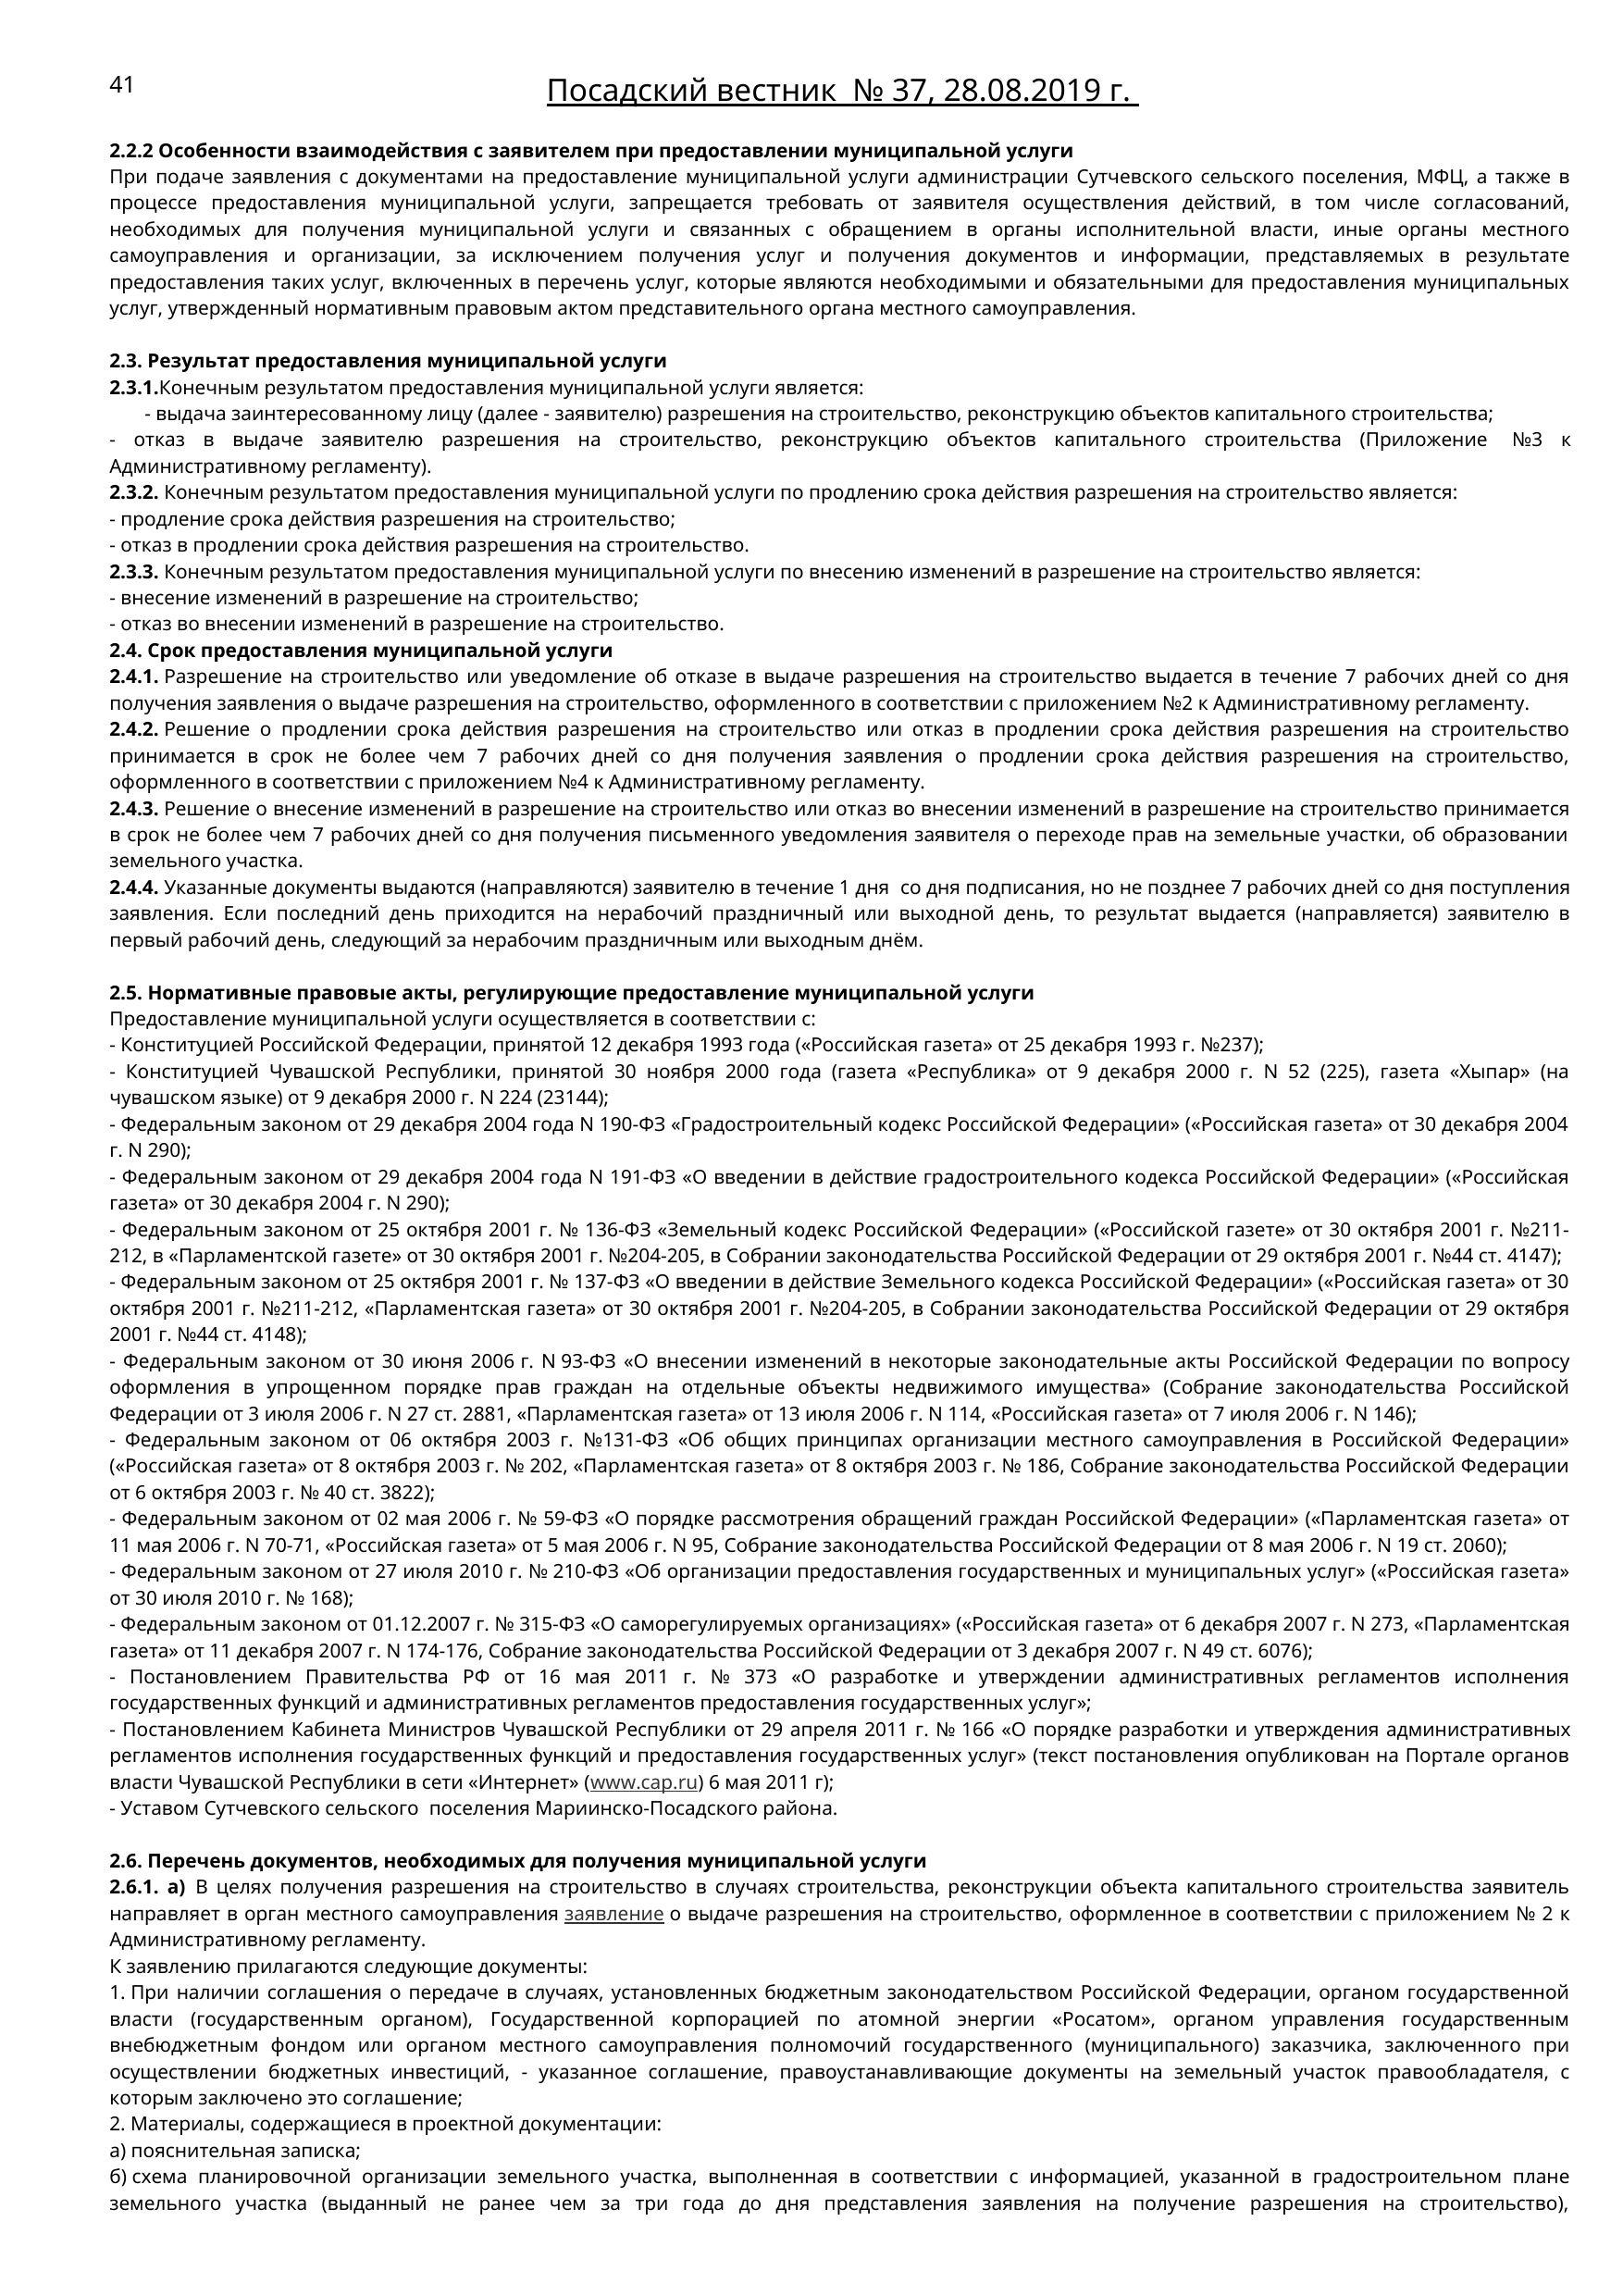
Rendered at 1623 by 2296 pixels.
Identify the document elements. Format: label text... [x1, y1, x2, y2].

text - Постановлением Правительства РФ от 16 мая 2011 г. № 373 «О разработке и утверждении административных регламентов исполнения государственных функций и административных регламентов предоставления государственных услуг»; [109, 1663, 1571, 1716]
text - отказ в продлении срока действия разрешения на строительство. [109, 531, 1571, 558]
text - Федеральным законом от 27 июля 2010 г. № 210-ФЗ «Об организации предоставления государственных и муниципальных услуг» («Российская газета» от 30 июля 2010 г. № 168); [109, 1558, 1571, 1610]
text - Федеральным законом от 25 октября 2001 г. № 136-ФЗ «Земельный кодекс Российской Федерации» («Российской газете» от 30 октября 2001 г. №211-212, в «Парламентской газете» от 30 октября 2001 г. №204-205, в Собрании законодательства Российской Федерации от 29 октября 2001 г. №44 ст. 4147); [109, 1216, 1571, 1269]
text 2.6. Перечень документов, необходимых для получения муниципальной услуги [109, 1847, 1571, 1873]
text - Постановлением Кабинета Министров Чувашской Республики от 29 апреля 2011 г. № 166 «О порядке разработки и утверждения административных регламентов исполнения государственных функций и предоставления государственных услуг» (текст постановления опубликован на Портале органов власти Чувашской Республики в сети «Интернет» (www.cap.ru) 6 мая 2011 г); [109, 1716, 1571, 1794]
text 2.6.1. а) В целях получения разрешения на строительство в случаях строительства, реконструкции объекта капитального строительства заявитель направляет в орган местного самоуправления заявление о выдаче разрешения на строительство, оформленное в соответствии с приложением № 2 к Административному регламенту. [109, 1873, 1571, 1953]
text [109, 2163, 1571, 2215]
text - Федеральным законом от 01.12.2007 г. № 315-ФЗ «О саморегулируемых организациях» («Российская газета» от 6 декабря 2007 г. N 273, «Парламентская газета» от 11 декабря 2007 г. N 174-176, Собрание законодательства Российской Федерации от 3 декабря 2007 г. N 49 ст. 6076); [109, 1610, 1571, 1663]
text - выдача заинтересованному лицу (далее - заявителю) разрешения на строительство, реконструкцию объектов капитального строительства; [109, 400, 1571, 427]
text 2.3. Результат предоставления муниципальной услуги [109, 347, 1571, 374]
text 2.3.2. Конечным результатом предоставления муниципальной услуги по продлению срока действия разрешения на строительство является: [109, 478, 1571, 505]
text - Федеральным законом от 02 мая 2006 г. № 59-ФЗ «О порядке рассмотрения обращений граждан Российской Федерации» («Парламентская газета» от 11 мая 2006 г. N 70-71, «Российская газета» от 5 мая 2006 г. N 95, Собрание законодательства Российской Федерации от 8 мая 2006 г. N 19 ст. 2060); [109, 1505, 1571, 1558]
text 2.4.2. Решение о продлении срока действия разрешения на строительство или отказ в продлении срока действия разрешения на строительство принимается в срок не более чем 7 рабочих дней со дня получения заявления о продлении срока действия разрешения на строительство, оформленного в соответствии с приложением №4 к Административному регламенту. [109, 715, 1571, 795]
text 2.4.3. Решение о внесение изменений в разрешение на строительство или отказ во внесении изменений в разрешение на строительство принимается в срок не более чем 7 рабочих дней со дня получения письменного уведомления заявителя о переходе прав на земельные участки, об образовании земельного участка. [109, 795, 1571, 874]
text 2.4.4. Указанные документы выдаются (направляются) заявителю в течение 1 дня со дня подписания, но не позднее 7 рабочих дней со дня поступления заявления. Если последний день приходится на нерабочий праздничный или выходной день, то результат выдается (направляется) заявителю в первый рабочий день, следующий за нерабочим праздничным или выходным днём. [109, 874, 1571, 952]
text 2.3.3. Конечным результатом предоставления муниципальной услуги по внесению изменений в разрешение на строительство является: [109, 558, 1571, 584]
text - отказ во внесении изменений в разрешение на строительство. [109, 610, 1571, 637]
text 2.2.2 Особенности взаимодействия с заявителем при предоставлении муниципальной услуги [109, 137, 1571, 163]
text - Федеральным законом от 30 июня 2006 г. N 93-ФЗ «О внесении изменений в некоторые законодательные акты Российской Федерации по вопросу оформления в упрощенном порядке прав граждан на отдельные объекты недвижимого имущества» (Собрание законодательства Российской Федерации от 3 июля 2006 г. N 27 ст. 2881, «Парламентская газета» от 13 июля 2006 г. N 114, «Российская газета» от 7 июля 2006 г. N 146); [109, 1347, 1571, 1426]
text 2.3.1.Конечным результатом предоставления муниципальной услуги является: [109, 374, 1571, 400]
text - внесение изменений в разрешение на строительство; [109, 584, 1571, 610]
text 2.4.1. Разрешение на строительство или уведомление об отказе в выдаче разрешения на строительство выдается в течение 7 рабочих дней со дня получения заявления о выдаче разрешения на строительство, оформленного в соответствии с приложением №2 к Административному регламенту. [109, 663, 1571, 715]
text - Федеральным законом от 25 октября 2001 г. № 137-ФЗ «О введении в действие Земельного кодекса Российской Федерации» («Российская газета» от 30 октября 2001 г. №211-212, «Парламентская газета» от 30 октября 2001 г. №204-205, в Собрании законодательства Российской Федерации от 29 октября 2001 г. №44 ст. 4148); [109, 1269, 1571, 1347]
text 1. При наличии соглашения о передаче в случаях, установленных бюджетным законодательством Российской Федерации, органом государственной власти (государственным органом), Государственной корпорацией по атомной энергии «Росатом», органом управления государственным внебюджетным фондом или органом местного самоуправления полномочий государственного (муниципального) заказчика, заключенного при осуществлении бюджетных инвестиций, - указанное соглашение, правоустанавливающие документы на земельный участок правообладателя, с которым заключено это соглашение; [109, 1979, 1571, 2111]
text При подаче заявления с документами на предоставление муниципальной услуги администрации Сутчевского сельского поселения, МФЦ, а также в процессе предоставления муниципальной услуги, запрещается требовать от заявителя осуществления действий, в том числе согласований, необходимых для получения муниципальной услуги и связанных с обращением в органы исполнительной власти, иные органы местного самоуправления и организации, за исключением получения услуг и получения документов и информации, представляемых в результате предоставления таких услуг, включенных в перечень услуг, которые являются необходимыми и обязательными для предоставления муниципальных услуг, утвержденный нормативным правовым актом представительного органа местного самоуправления. [109, 163, 1571, 321]
text - Федеральным законом от 29 декабря 2004 года N 190-ФЗ «Градостроительный кодекс Российской Федерации» («Российская газета» от 30 декабря 2004 г. N 290); [109, 1111, 1571, 1163]
text - Уставом Сутчевского сельского поселения Мариинско-Посадского района. [109, 1794, 1571, 1821]
text 2.4. Срок предоставления муниципальной услуги [109, 637, 1571, 663]
text К заявлению прилагаются следующие документы: [109, 1953, 1571, 1979]
text 2.5. Нормативные правовые акты, регулирующие предоставление муниципальной услуги [109, 979, 1571, 1005]
text - Федеральным законом от 06 октября 2003 г. №131-ФЗ «Об общих принципах организации местного самоуправления в Российской Федерации» («Российская газета» от 8 октября 2003 г. № 202, «Парламентская газета» от 8 октября 2003 г. № 186, Собрание законодательства Российской Федерации от 6 октября 2003 г. № 40 ст. 3822); [109, 1426, 1571, 1505]
text - Конституцией Чувашской Республики, принятой 30 ноября 2000 года (газета «Республика» от 9 декабря 2000 г. N 52 (225), газета «Хыпар» (на чувашском языке) от 9 декабря 2000 г. N 224 (23144); [109, 1058, 1571, 1111]
text - отказ в выдаче заявителю разрешения на строительство, реконструкцию объектов капитального строительства (Приложение №3 к Административному регламенту). [109, 427, 1571, 478]
text - продление срока действия разрешения на строительство; [109, 505, 1571, 531]
text 2. Материалы, содержащиеся в проектной документации: [109, 2111, 1571, 2137]
text а) пояснительная записка; [109, 2137, 1571, 2163]
text Предоставление муниципальной услуги осуществляется в соответствии с: [109, 1005, 1571, 1031]
text - Федеральным законом от 29 декабря 2004 года N 191-ФЗ «О введении в действие градостроительного кодекса Российской Федерации» («Российская газета» от 30 декабря 2004 г. N 290); [109, 1163, 1571, 1216]
text - Конституцией Российской Федерации, принятой 12 декабря 1993 года («Российская газета» от 25 декабря 1993 г. №237); [109, 1031, 1571, 1058]
